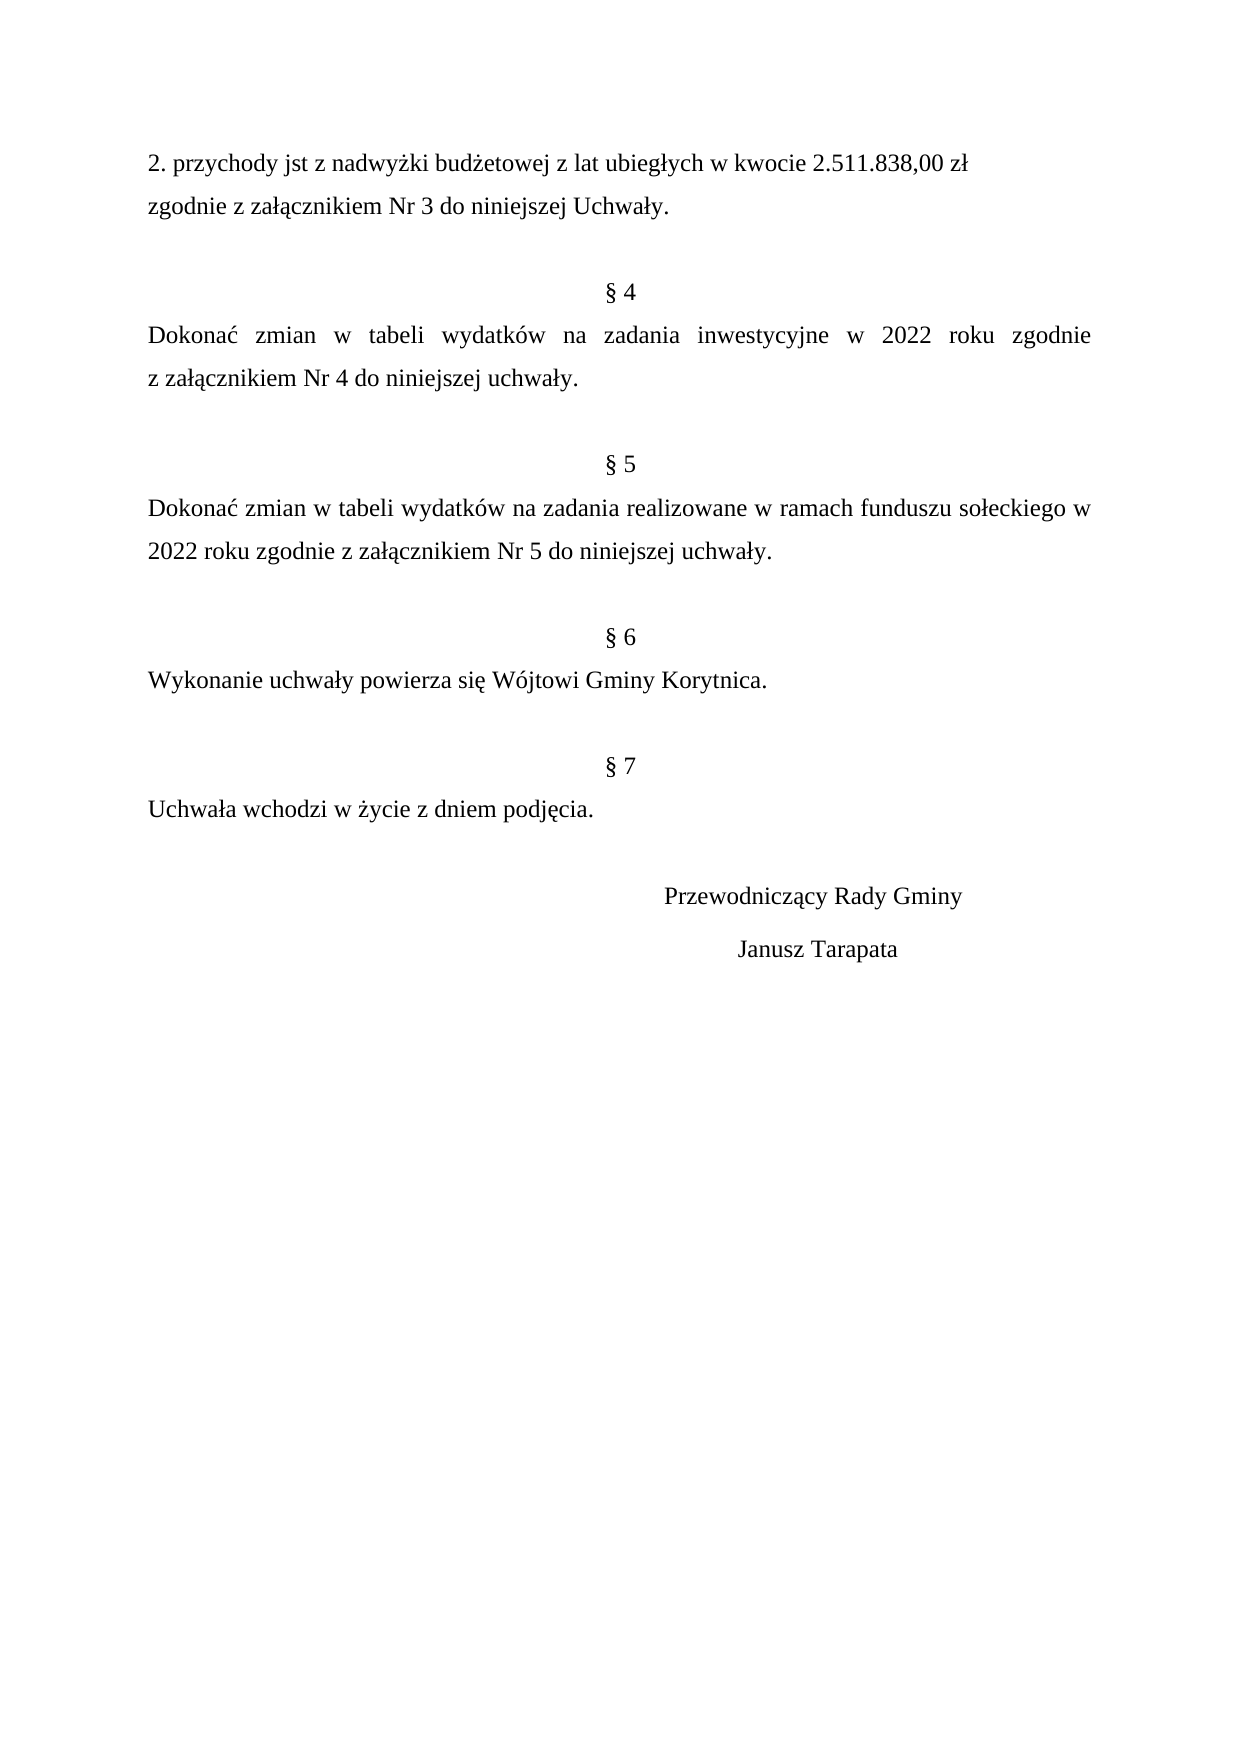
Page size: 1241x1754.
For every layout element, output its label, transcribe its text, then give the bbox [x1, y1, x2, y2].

text 2. przychody jst z nadwyżki budżetowej z lat ubiegłych w kwocie 2.511.838,00 zł [148, 148, 1093, 176]
text Przewodniczący Rady Gminy [148, 881, 1093, 909]
text Uchwała wchodzi w życie z dniem podjęcia. [148, 794, 1093, 823]
text § 6 [148, 622, 1093, 651]
text § 7 [148, 751, 1093, 780]
text Wykonanie uchwały powierza się Wójtowi Gminy Korytnica. [148, 665, 1093, 694]
text Janusz Tarapata [664, 934, 1093, 963]
text Dokonać zmian w tabeli wydatków na zadania realizowane w ramach funduszu sołeckiego w 2022 roku zgodnie z załącznikiem Nr 5 do niniejszej uchwały. [148, 493, 1093, 564]
text § 5 [148, 449, 1093, 478]
text zgodnie z załącznikiem Nr 3 do niniejszej Uchwały. [148, 191, 1093, 219]
text Dokonać zmian w tabeli wydatków na zadania inwestycyjne w 2022 roku zgodnie z załącznikiem Nr 4 do niniejszej uchwały. [148, 320, 1093, 392]
text § 4 [148, 277, 1093, 306]
